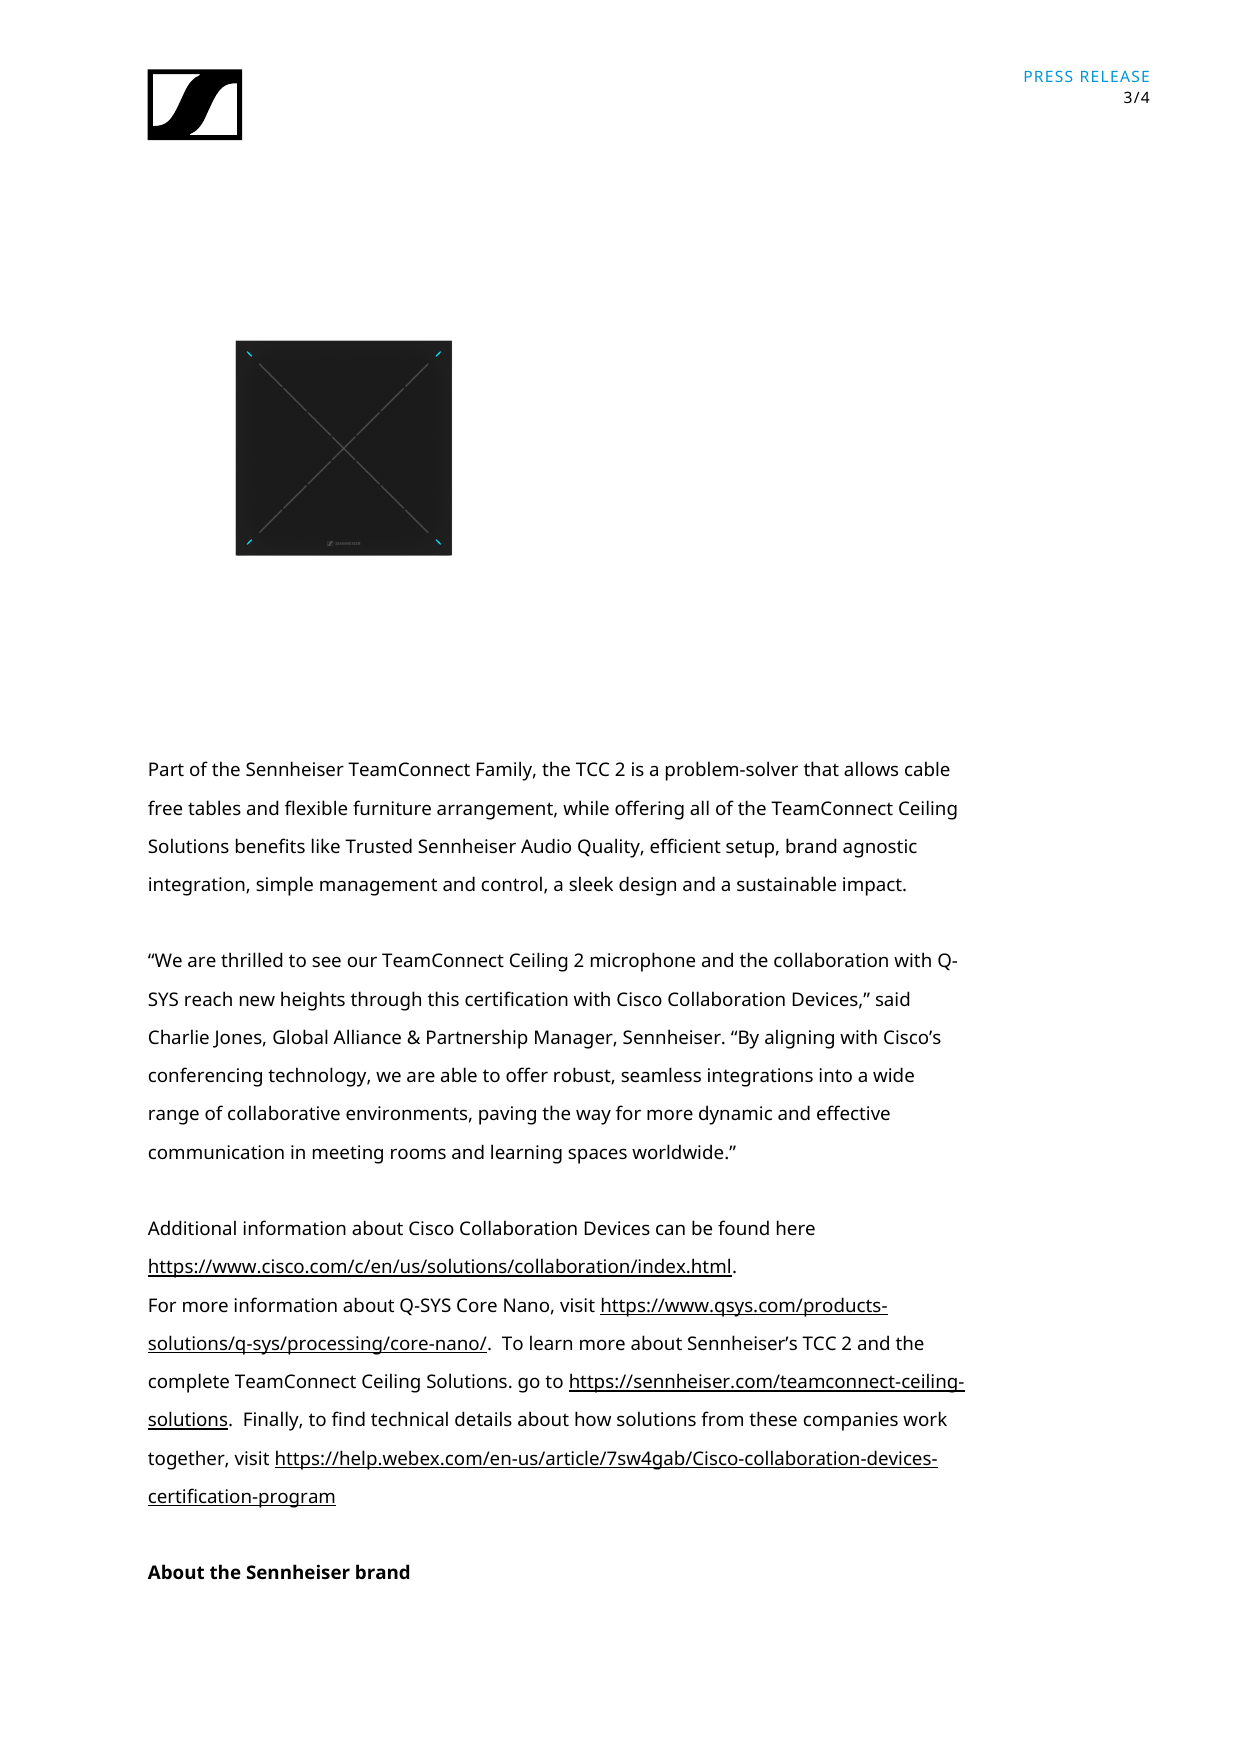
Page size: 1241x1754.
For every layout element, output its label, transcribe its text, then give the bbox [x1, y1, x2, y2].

text Additional information about Cisco Collaboration Devices can be found here https://www.cisco.com/c/en/us/solutions/collaboration/index.html. [148, 1215, 968, 1279]
text For more information about Q-SYS Core Nano, visit https://www.qsys.com/products-solutions/q-sys/processing/core-nano/. To learn more about Sennheiser’s TCC 2 and the complete TeamConnect Ceiling Solutions. go to https://sennheiser.com/teamconnect-ceiling-solutions. Finally, to find technical details about how solutions from these companies work together, visit https://help.webex.com/en-us/article/7sw4gab/Cisco-collaboration-devices-certification-program [148, 1292, 968, 1508]
picture [147, 286, 542, 706]
text “We are thrilled to see our TeamConnect Ceiling 2 microphone and the collaboration with Q-SYS reach new heights through this certification with Cisco Collaboration Devices,” said Charlie Jones, Global Alliance & Partnership Manager, Sennheiser. “By aligning with Cisco’s conferencing technology, we are able to offer robust, seamless integrations into a wide range of collaborative environments, paving the way for more dynamic and effective communication in meeting rooms and learning spaces worldwide.” [148, 948, 968, 1164]
text About the Sennheiser brand [148, 1559, 968, 1585]
text Part of the Sennheiser TeamConnect Family, the TCC 2 is a problem-solver that allows cable free tables and flexible furniture arrangement, while offering all of the TeamConnect Ceiling Solutions benefits like Trusted Sennheiser Audio Quality, efficient setup, brand agnostic integration, simple management and control, a sleek design and a sustainable impact. [148, 757, 968, 897]
